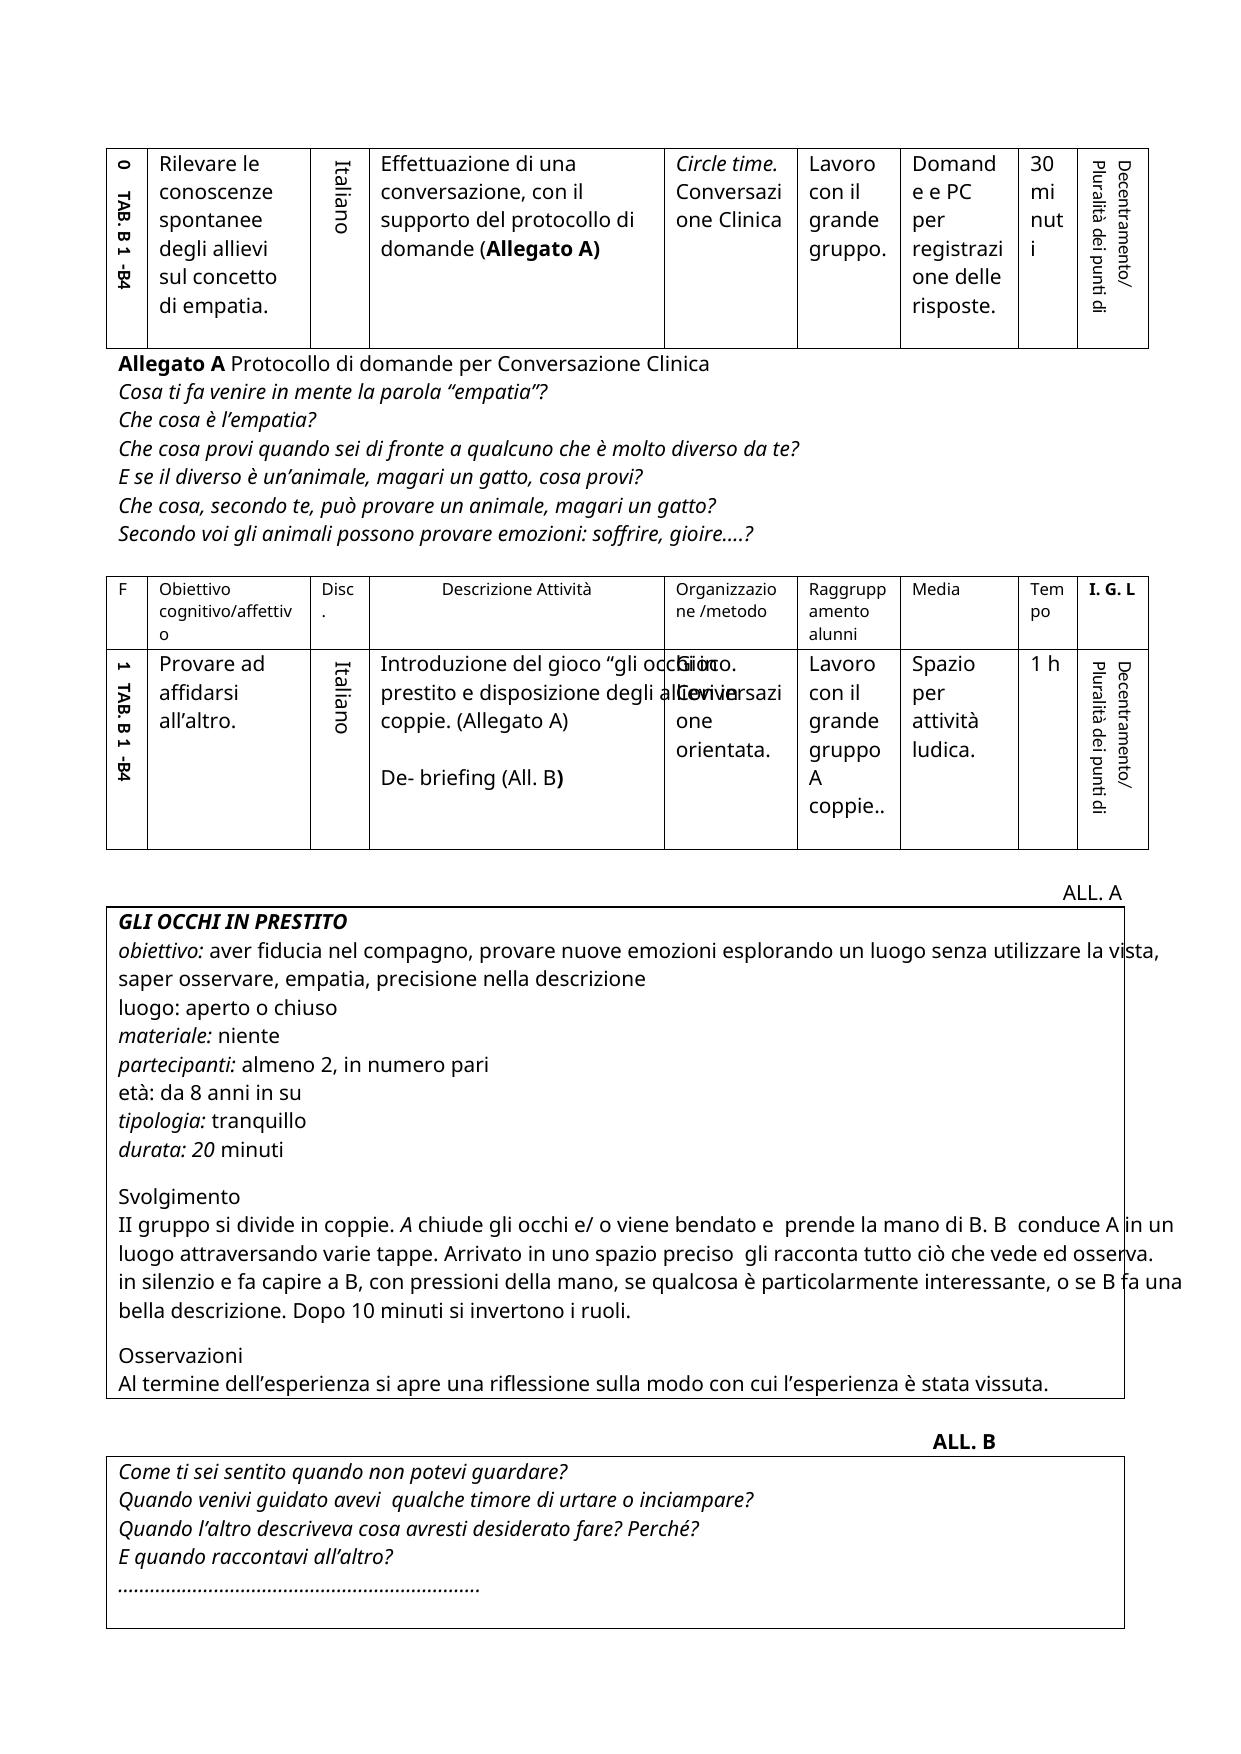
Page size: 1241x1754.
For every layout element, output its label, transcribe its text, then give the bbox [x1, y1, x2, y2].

text Che cosa, secondo te, può provare un animale, magari un gatto? [118, 491, 1225, 519]
table_cell Spazio per attività ludica. [901, 650, 1018, 848]
table_cell Decentramento/Pluralità dei punti di vista [1078, 650, 1148, 848]
text Cosa ti fa venire in mente la parola “empatia”? [118, 377, 1225, 406]
text ALL. B [118, 1427, 1225, 1456]
text E se il diverso è un’animale, magari un gatto, cosa provi? [118, 462, 1225, 491]
table_cell Provare ad affidarsi all’altro. [148, 650, 310, 848]
table_header Obiettivo cognitivo/affettivo [148, 577, 310, 648]
text Che cosa provi quando sei di fronte a qualcuno che è molto diverso da te? [118, 434, 1225, 462]
table_header Organizzazione /metodo [665, 577, 797, 648]
table_cell Lavoro con il grande gruppo A coppie.. [798, 650, 900, 848]
table_header F [107, 577, 147, 648]
table_header Tempo [1019, 577, 1077, 648]
table_header Raggruppamento alunni [798, 577, 900, 648]
table_cell Lavoro con il grande gruppo. [798, 149, 900, 348]
text Che cosa è l’empatia? [118, 406, 1225, 434]
table_cell Introduzione del gioco “gli occhi in prestito e disposizione degli allievi in coppie. (Allegato A) De- briefing (All. B) [370, 650, 664, 848]
table_cell Italiano [311, 650, 369, 848]
table_header I. G. L [1078, 577, 1148, 648]
text Allegato A Protocollo di domande per Conversazione Clinica [118, 349, 1225, 377]
text ALL. A [118, 878, 1122, 906]
table_cell Rilevare le conoscenze spontanee degli allievi sul concetto di empatia. [148, 149, 310, 348]
table_cell Decentramento/Pluralità dei punti di vista [1078, 149, 1148, 348]
table_cell Effettuazione di una conversazione, con il supporto del protocollo di domande (Allegato A) [370, 149, 664, 348]
text Secondo voi gli animali possono provare emozioni: soffrire, gioire….? [118, 519, 1225, 548]
table_cell Italiano [311, 149, 369, 348]
table_header Come ti sei sentito quando non potevi guardare? Quando venivi guidato avevi qualche timore di urtare o inciampare? Quando l’altro descriveva cosa avresti desiderato fare? Perché? E quando raccontavi all’altro? ………………………………………………………….. [107, 1457, 1124, 1627]
table_cell 30 minuti [1019, 149, 1077, 348]
table_cell 0 TAB. B 1 -B4 B4 B4 - 5 TAB [107, 149, 147, 348]
table_cell Domande e PC per registrazione delle risposte. [901, 149, 1018, 348]
table_cell Circle time. Conversazione Clinica [665, 149, 797, 348]
table_header Disc. [311, 577, 369, 648]
table_header Descrizione Attività [370, 577, 664, 648]
table_header GLI OCCHI IN PRESTITO obiettivo: aver fiducia nel compagno, provare nuove emozioni esplorando un luogo senza utilizzare la vista, saper osservare, empatia, precisione nella descrizione luogo: aperto o chiuso materiale: niente partecipanti: almeno 2, in numero pari età: da 8 anni in su tipologia: tranquillo durata: 20 minuti Svolgimento II gruppo si divide in coppie. A chiude gli occhi e/ o viene bendato e prende la mano di B. B conduce A in un luogo attraversando varie tappe. Arrivato in uno spazio preciso gli racconta tutto ciò che vede ed osserva. A sta in silenzio e fa capire a B, con pressioni della mano, se qualcosa è particolarmente interessante, o se B fa una bella descrizione. Dopo 10 minuti si invertono i ruoli. Osservazioni Al termine dell’esperienza si apre una riflessione sulla modo con cui l’esperienza è stata vissuta. [107, 908, 1124, 1398]
table_cell Gioco. Conversazione orientata. [665, 650, 797, 848]
table_cell 1 h [1019, 650, 1077, 848]
table_cell 1 TAB. B 1 -B4 B4 B4 - 5 TAB [107, 650, 147, 848]
table_header Media [901, 577, 1018, 648]
